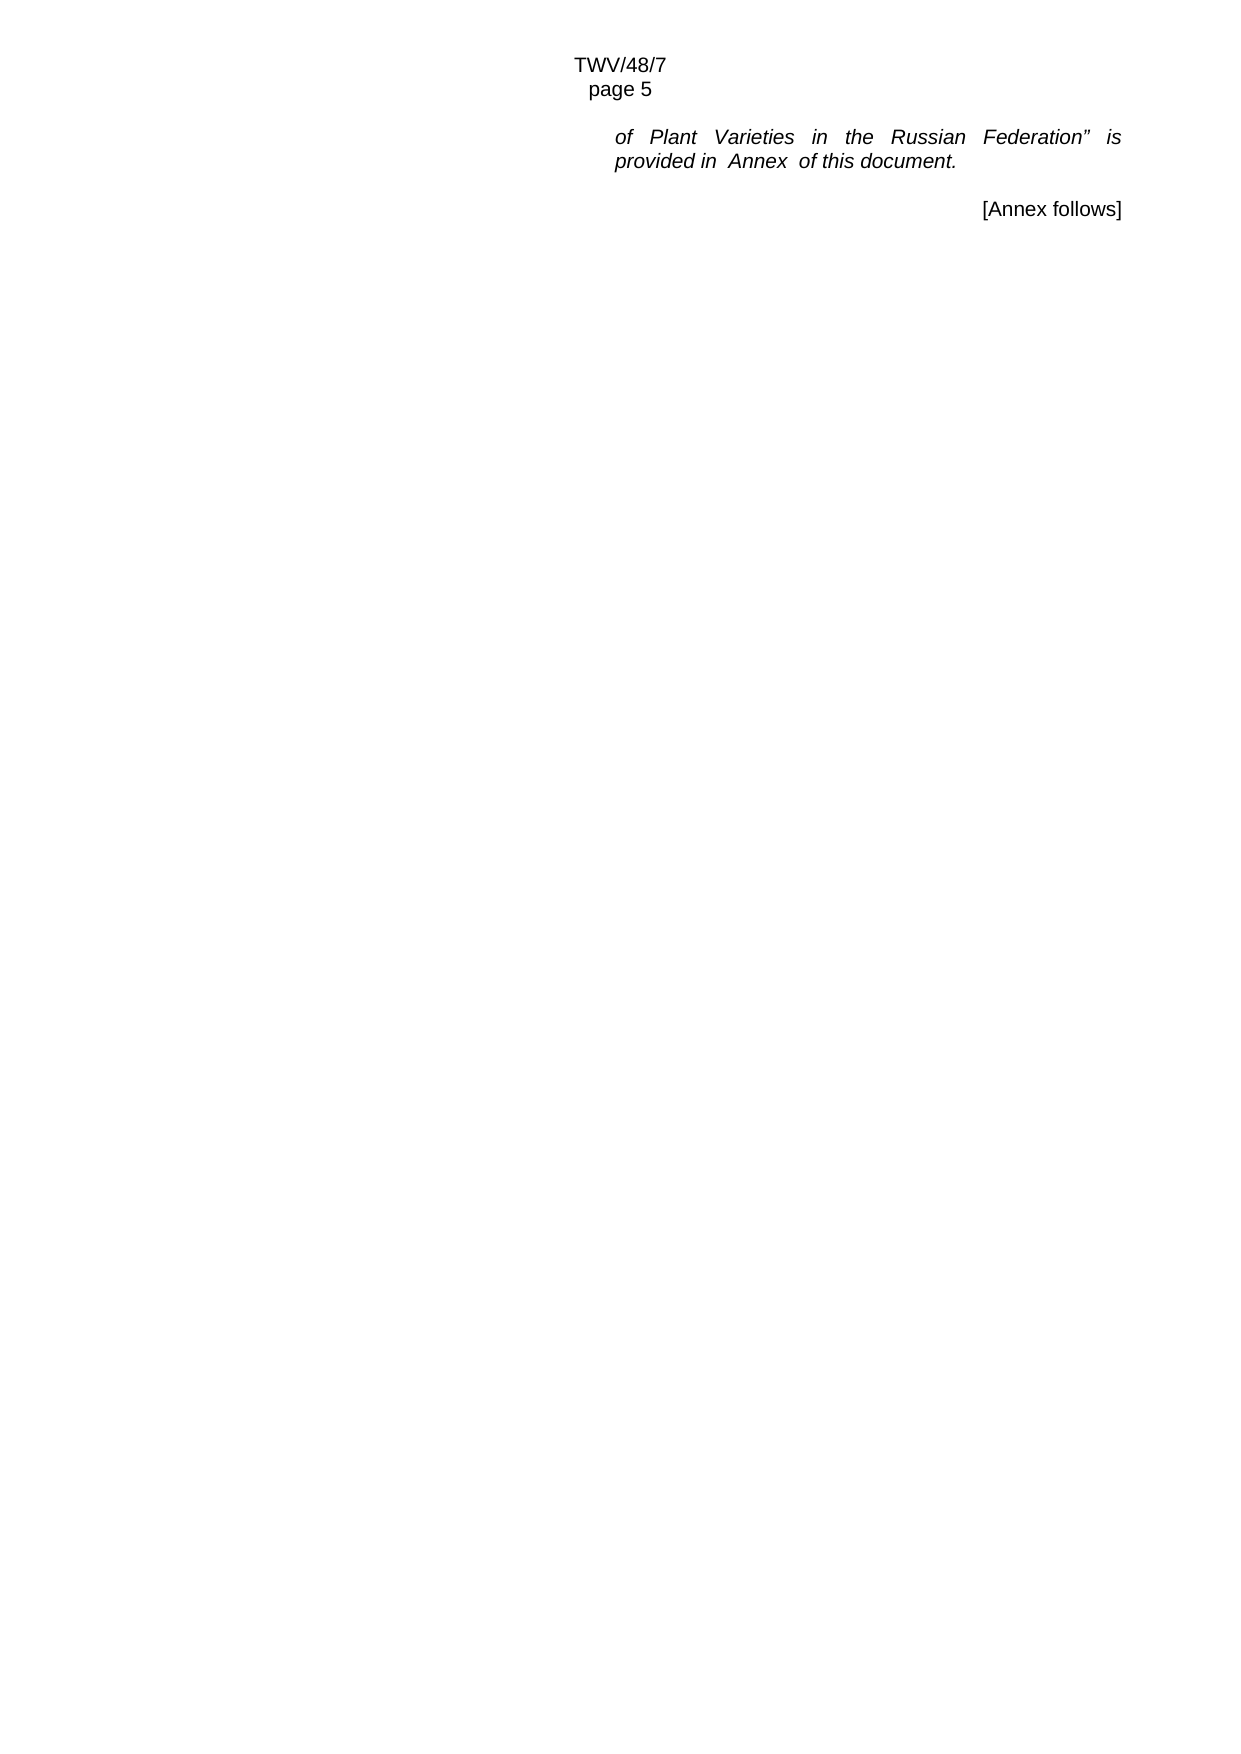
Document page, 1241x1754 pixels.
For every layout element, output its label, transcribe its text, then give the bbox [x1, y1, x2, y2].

text [Annex follows] [118, 197, 1122, 221]
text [615, 125, 1122, 173]
